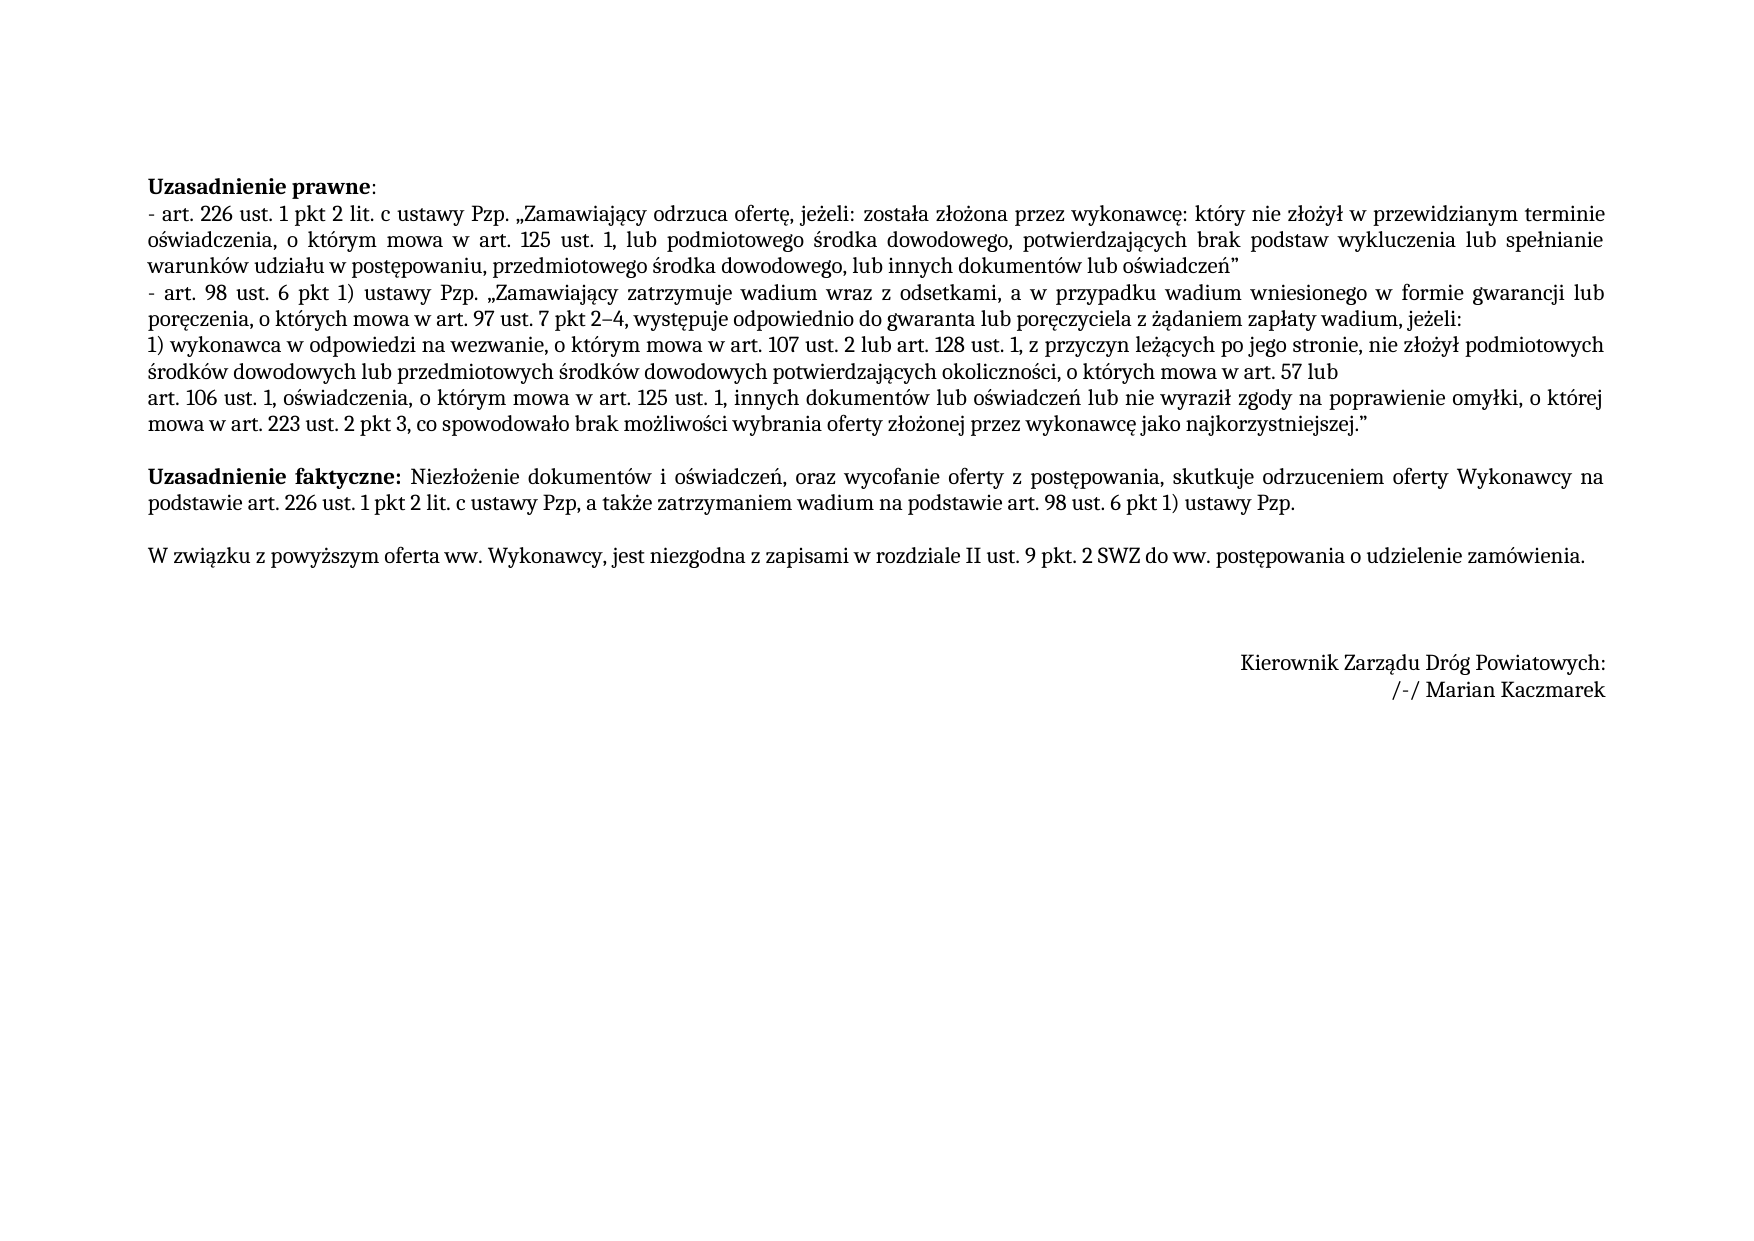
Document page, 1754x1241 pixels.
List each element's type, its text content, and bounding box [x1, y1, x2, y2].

text /-/ Marian Kaczmarek [590, 676, 1606, 703]
text Uzasadnienie prawne: [148, 174, 1606, 200]
text Uzasadnienie faktyczne: Niezłożenie dokumentów i oświadczeń, oraz wycofanie oferty z postępowania, skutkuje odrzuceniem oferty Wykonawcy na podstawie art. 226 ust. 1 pkt 2 lit. c ustawy Pzp, a także zatrzymaniem wadium na podstawie art. 98 ust. 6 pkt 1) ustawy Pzp. [148, 464, 1606, 517]
text - art. 98 ust. 6 pkt 1) ustawy Pzp. „Zamawiający zatrzymuje wadium wraz z odsetkami, a w przypadku wadium wniesionego w formie gwarancji lub poręczenia, o których mowa w art. 97 ust. 7 pkt 2–4, występuje odpowiednio do gwaranta lub poręczyciela z żądaniem zapłaty wadium, jeżeli: [148, 279, 1606, 332]
text 1) wykonawca w odpowiedzi na wezwanie, o którym mowa w art. 107 ust. 2 lub art. 128 ust. 1, z przyczyn leżących po jego stronie, nie złożył podmiotowych środków dowodowych lub przedmiotowych środków dowodowych potwierdzających okoliczności, o których mowa w art. 57 lub [148, 332, 1606, 385]
text art. 106 ust. 1, oświadczenia, o którym mowa w art. 125 ust. 1, innych dokumentów lub oświadczeń lub nie wyraził zgody na poprawienie omyłki, o której mowa w art. 223 ust. 2 pkt 3, co spowodowało brak możliwości wybrania oferty złożonej przez wykonawcę jako najkorzystniejszej.” [148, 385, 1606, 437]
text Kierownik Zarządu Dróg Powiatowych: [590, 650, 1606, 676]
text - art. 226 ust. 1 pkt 2 lit. c ustawy Pzp. „Zamawiający odrzuca ofertę, jeżeli: została złożona przez wykonawcę: który nie złożył w przewidzianym terminie oświadczenia, o którym mowa w art. 125 ust. 1, lub podmiotowego środka dowodowego, potwierdzających brak podstaw wykluczenia lub spełnianie warunków udziału w postępowaniu, przedmiotowego środka dowodowego, lub innych dokumentów lub oświadczeń” [148, 200, 1606, 279]
text W związku z powyższym oferta ww. Wykonawcy, jest niezgodna z zapisami w rozdziale II ust. 9 pkt. 2 SWZ do ww. postępowania o udzielenie zamówienia. [148, 543, 1606, 569]
